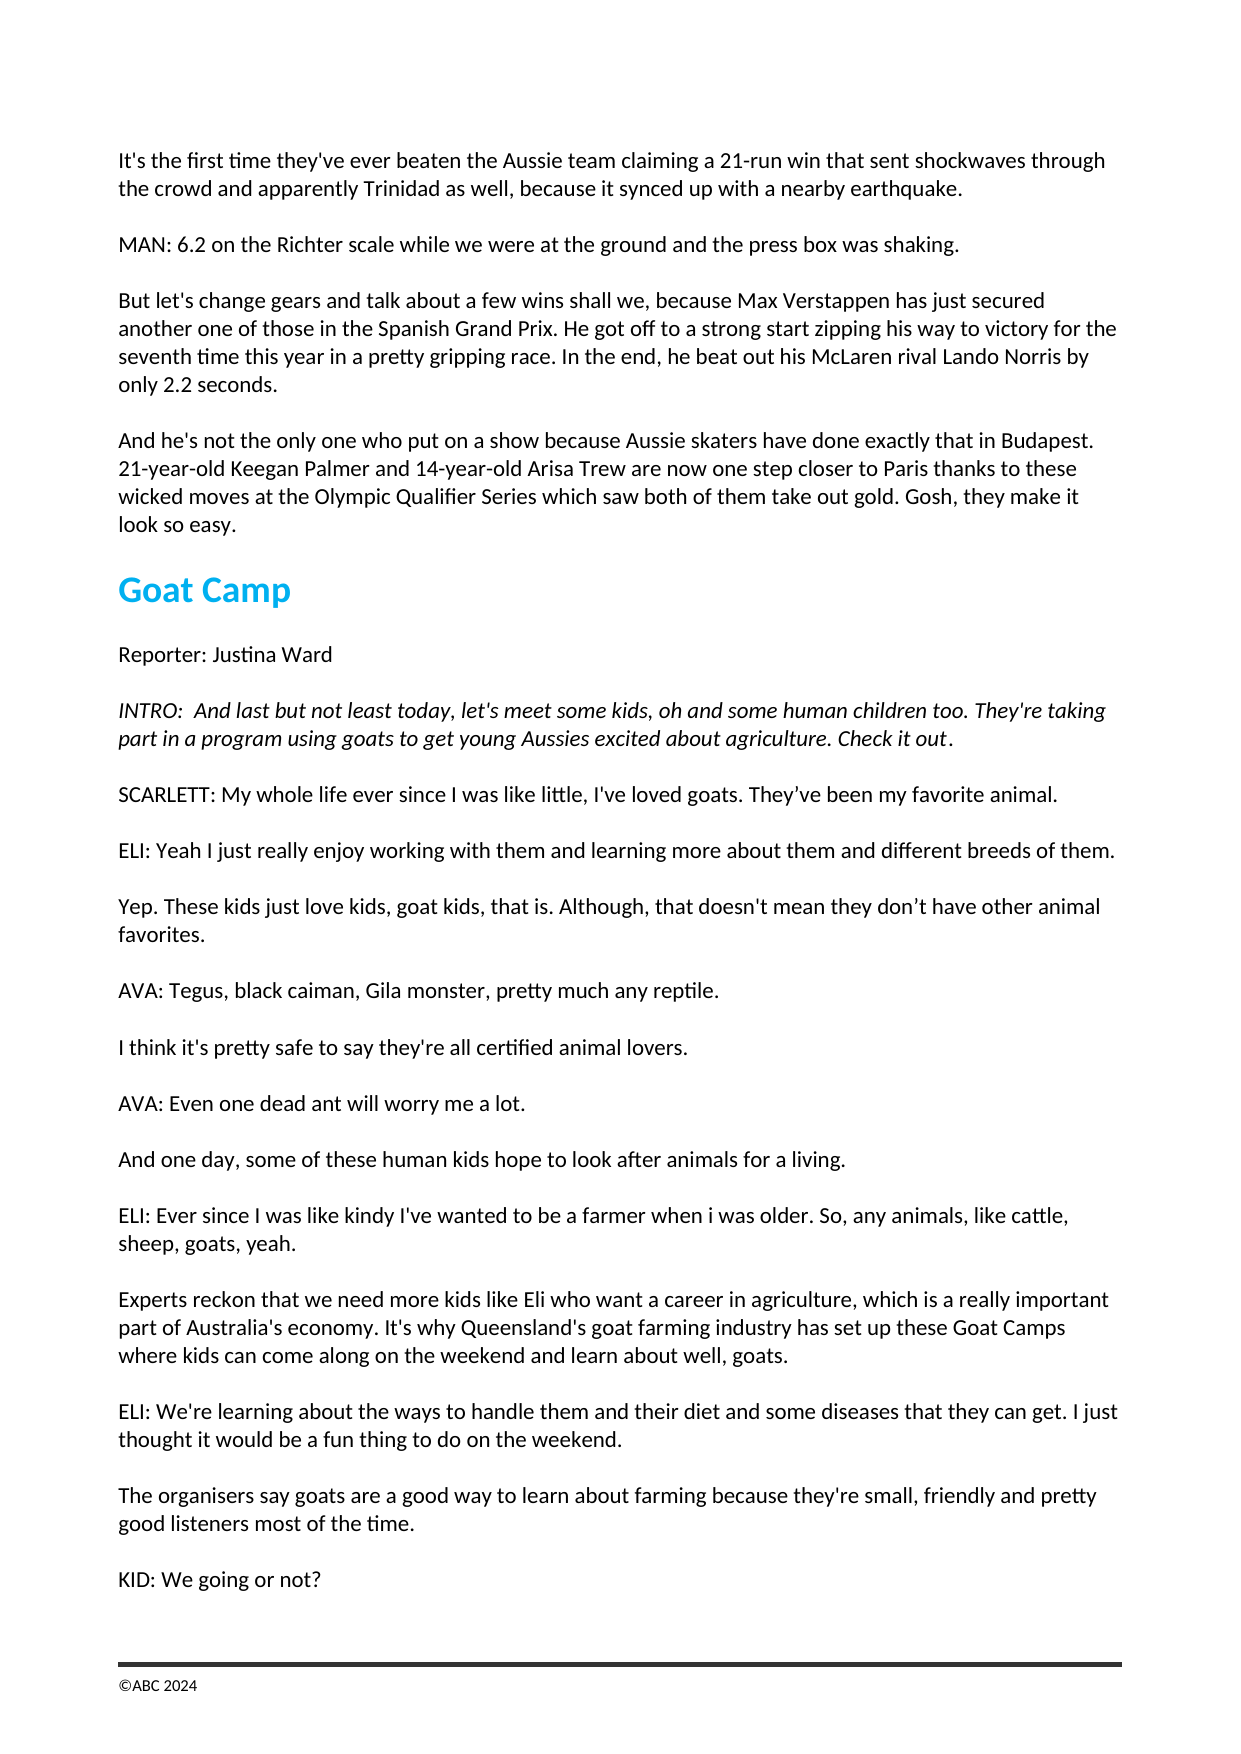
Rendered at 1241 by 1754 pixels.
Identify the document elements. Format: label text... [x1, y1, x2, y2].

text MAN: 6.2 on the Richter scale while we were at the ground and the press box was shaking. But let's change gears and talk about a few wins shall we, because Max Verstappen has just secured another one of those in the Spanish Grand Prix. He got off to a strong start zipping his way to victory for the seventh time this year in a pretty gripping race. In the end, he beat out his McLaren rival Lando Norris by only 2.2 seconds. [118, 230, 1122, 398]
subtitle Goat Camp [118, 566, 1122, 612]
text INTRO: And last but not least today, let's meet some kids, oh and some human children too. They're taking part in a program using goats to get young Aussies excited about agriculture. Check it out. [118, 696, 1122, 780]
text And he's not the only one who put on a show because Aussie skaters have done exactly that in Budapest. 21-year-old Keegan Palmer and 14-year-old Arisa Trew are now one step closer to Paris thanks to these wicked moves at the Olympic Qualifier Series which saw both of them take out gold. Gosh, they make it look so easy. [118, 426, 1122, 538]
text Reporter: Justina Ward [118, 612, 1122, 668]
text Scarlett: My whole life ever since I was like little, I've loved goats. They’ve been my favorite animal. Eli: Yeah I just really enjoy working with them and learning more about them and different breeds of them. Yep. These kids just love kids, goat kids, that is. Although, that doesn't mean they don’t have other animal favorites. Ava: Tegus, black caiman, Gila monster, pretty much any reptile. I think it's pretty safe to say they're all certified animal lovers. AVA: Even one dead ant will worry me a lot. And one day, some of these human kids hope to look after animals for a living. ELI: Ever since I was like kindy I've wanted to be a farmer when i was older. So, any animals, like cattle, sheep, goats, yeah. Experts reckon that we need more kids like Eli who want a career in agriculture, which is a really important part of Australia's economy. It's why Queensland's goat farming industry has set up these Goat Camps where kids can come along on the weekend and learn about well, goats. ELI: We're learning about the ways to handle them and their diet and some diseases that they can get. I just thought it would be a fun thing to do on the weekend. The organisers say goats are a good way to learn about farming because they're small, friendly and pretty good listeners most of the time. [118, 780, 1122, 1537]
